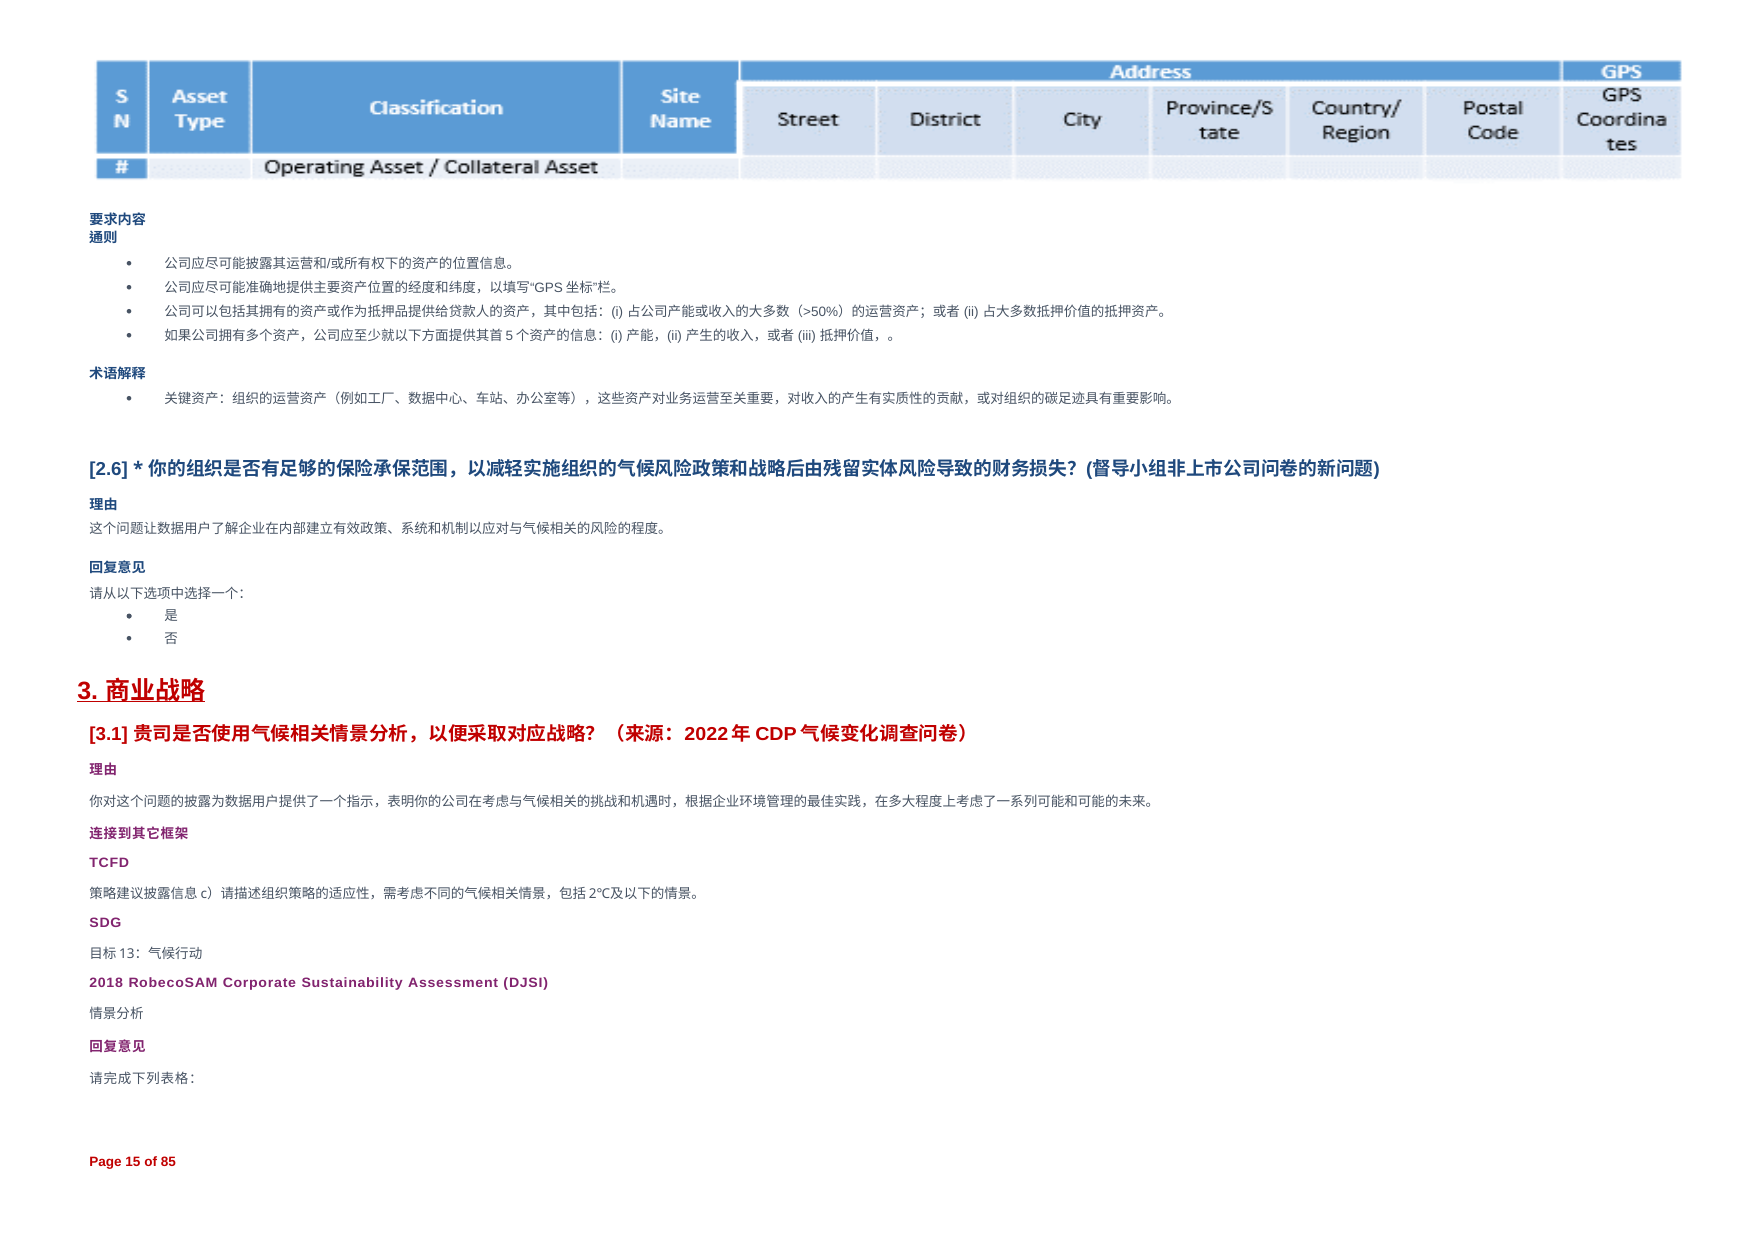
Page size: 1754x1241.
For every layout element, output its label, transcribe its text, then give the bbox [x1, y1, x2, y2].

text 策略建议披露信息 c）请描述组织策略的适应性，需考虑不同的气候相关情景，包括2℃及以下的情景。 [77, 883, 1677, 902]
subtitle 要求内容 [89, 210, 1677, 228]
subtitle 通则 [89, 228, 1677, 247]
subtitle 连接到其它框架 [89, 823, 1677, 842]
title 3. 商业战略 [77, 672, 1677, 706]
list 如果公司拥有多个资产，公司应至少就以下方面提供其首5个资产的信息：(i) 产能，(ii) 产生的收入，或者 (iii) 抵押价值，。 [127, 324, 1677, 344]
subtitle 2018 RobecoSAM Corporate Sustainability Assessment (DJSI) [89, 975, 1677, 991]
text 请完成下列表格： [77, 1067, 1677, 1087]
text 这个问题让数据用户了解企业在内部建立有效政策、系统和机制以应对与气候相关的风险的程度。 [89, 517, 1677, 537]
text 你对这个问题的披露为数据用户提供了一个指示，表明你的公司在考虑与气候相关的挑战和机遇时，根据企业环境管理的最佳实践，在多大程度上考虑了一系列可能和可能的未来。 [89, 791, 1677, 810]
list 否 [127, 629, 1677, 647]
list 关键资产：组织的运营资产（例如工厂、数据中心、车站、办公室等），这些资产对业务运营至关重要，对收入的产生有实质性的贡献，或对组织的碳足迹具有重要影响。 [127, 388, 1677, 408]
text 目标13：气候行动 [77, 943, 1677, 963]
list 公司应尽可能准确地提供主要资产位置的经度和纬度，以填写“GPS坐标”栏。 [127, 277, 1677, 296]
subtitle [3.1] 贵司是否使用气候相关情景分析，以便采取对应战略？（来源：2022年CDP气候变化调查问卷） [89, 719, 1677, 746]
list 公司应尽可能披露其运营和/或所有权下的资产的位置信息。 [127, 253, 1677, 272]
subtitle SDG [89, 915, 1677, 931]
text 请从以下选项中选择一个： [89, 582, 1677, 602]
subtitle TCFD [89, 855, 1677, 870]
subtitle 回复意见 [89, 557, 1677, 576]
text 情景分析 [77, 1003, 1677, 1023]
subtitle 理由 [89, 758, 1677, 778]
picture [89, 54, 1689, 190]
subtitle 回复意见 [89, 1035, 1677, 1055]
list 公司可以包括其拥有的资产或作为抵押品提供给贷款人的资产，其中包括：(i) 占公司产能或收入的大多数（>50%）的运营资产；或者 (ii) 占大多数抵押价值的抵押资产。 [127, 300, 1677, 320]
list 是 [127, 606, 1677, 625]
subtitle 理由 [89, 493, 1677, 513]
subtitle [2.6] * 你的组织是否有足够的保险承保范围，以减轻实施组织的气候风险政策和战略后由残留实体风险导致的财务损失？(督导小组非上市公司问卷的新问题) [89, 454, 1677, 481]
subtitle 术语解释 [89, 363, 1677, 382]
